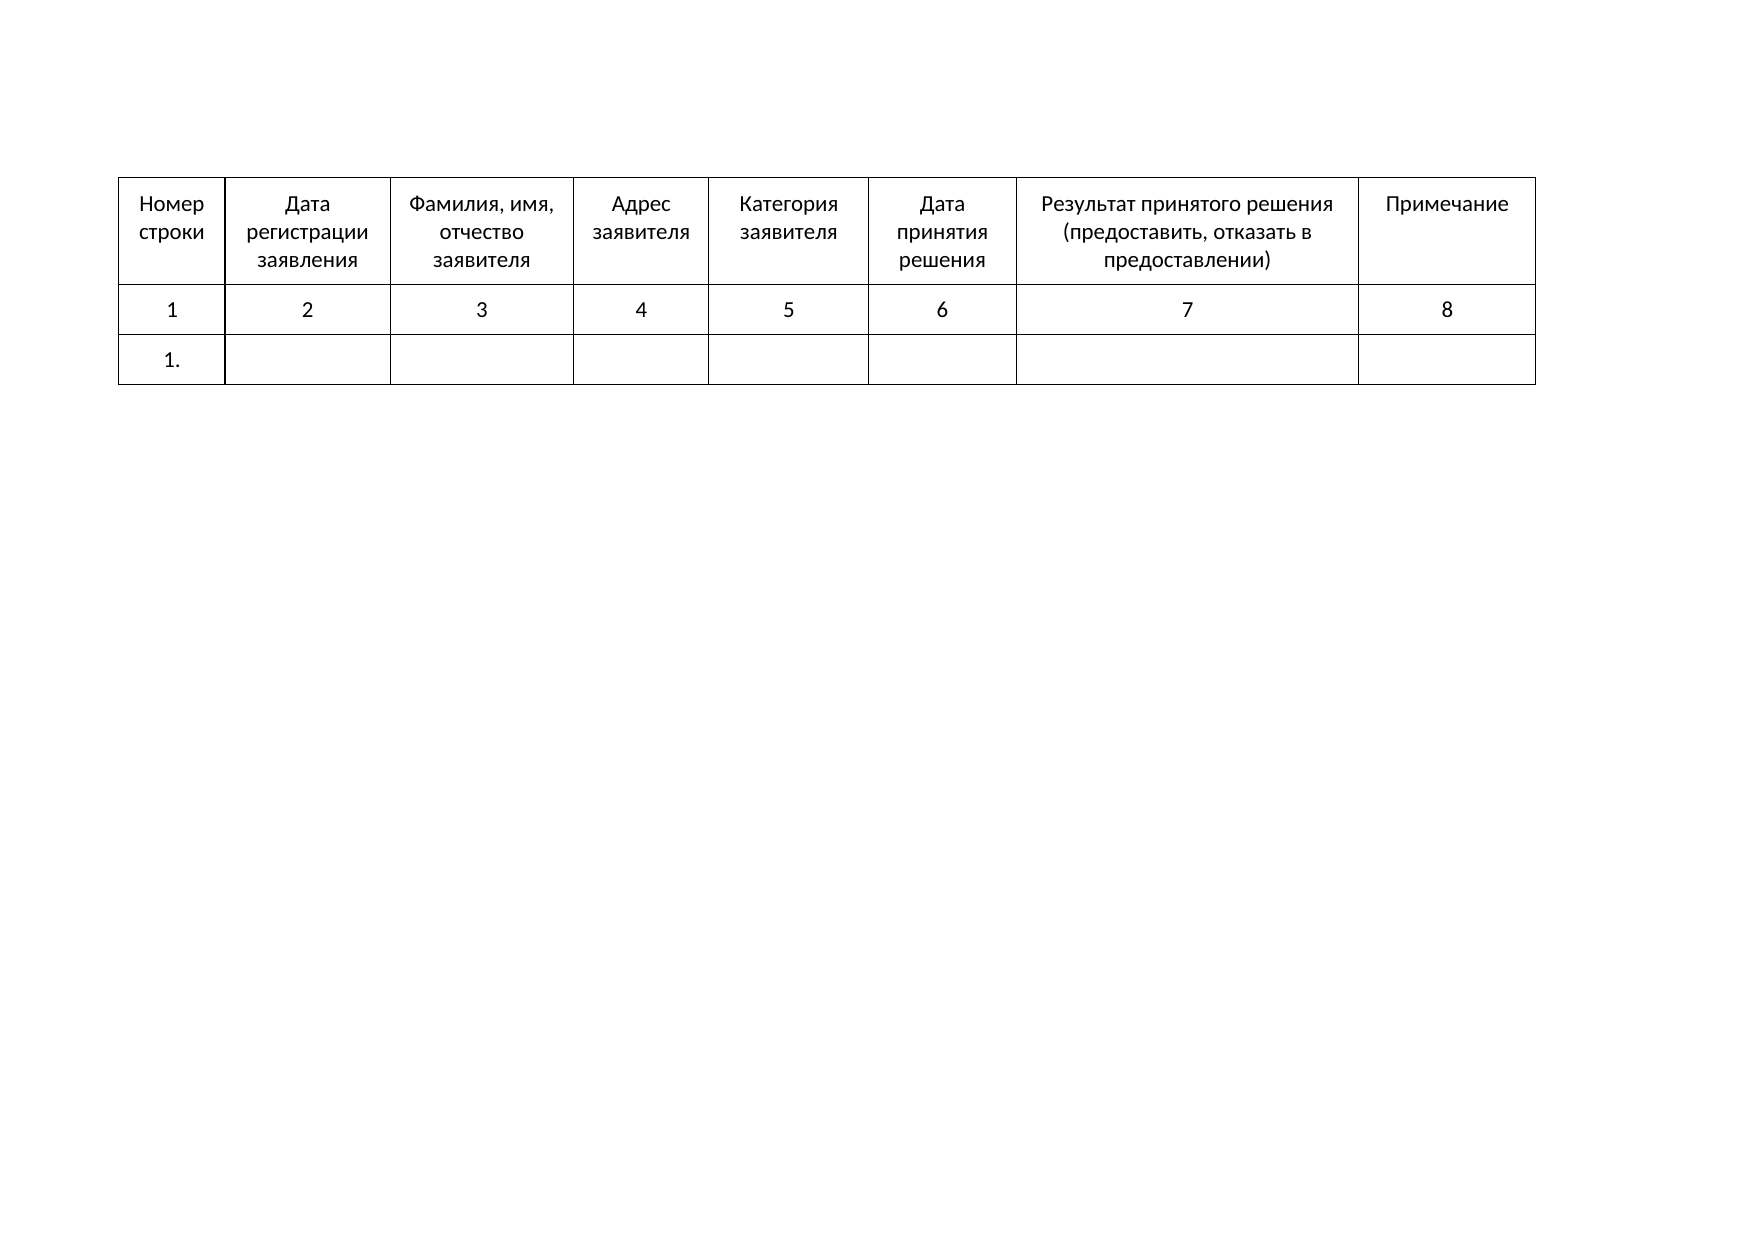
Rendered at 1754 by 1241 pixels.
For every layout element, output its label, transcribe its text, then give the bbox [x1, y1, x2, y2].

table_cell 5 [709, 285, 868, 334]
table_cell 8 [1359, 285, 1535, 334]
table_cell 1 [119, 285, 224, 334]
table_header Примечание [1359, 178, 1535, 283]
table_header Адрес заявителя [574, 178, 708, 283]
table_cell 2 [226, 285, 390, 334]
table_header Фамилия, имя, отчество заявителя [391, 178, 573, 283]
table_cell [1017, 335, 1358, 384]
table_header Категория заявителя [709, 178, 868, 283]
table_cell [709, 335, 868, 384]
table_header Дата регистрации заявления [226, 178, 390, 283]
table_cell [1359, 335, 1535, 384]
table_header Результат принятого решения (предоставить, отказать в предоставлении) [1017, 178, 1358, 283]
table_header Номер строки [119, 178, 224, 283]
table_cell 7 [1017, 285, 1358, 334]
table_cell [226, 335, 390, 384]
table_cell [391, 335, 573, 384]
table_cell 4 [574, 285, 708, 334]
table_cell 6 [869, 285, 1016, 334]
table_cell 3 [391, 285, 573, 334]
table_cell 1. [119, 335, 224, 384]
table_cell [869, 335, 1016, 384]
table_header Дата принятия решения [869, 178, 1016, 283]
table_cell [574, 335, 708, 384]
